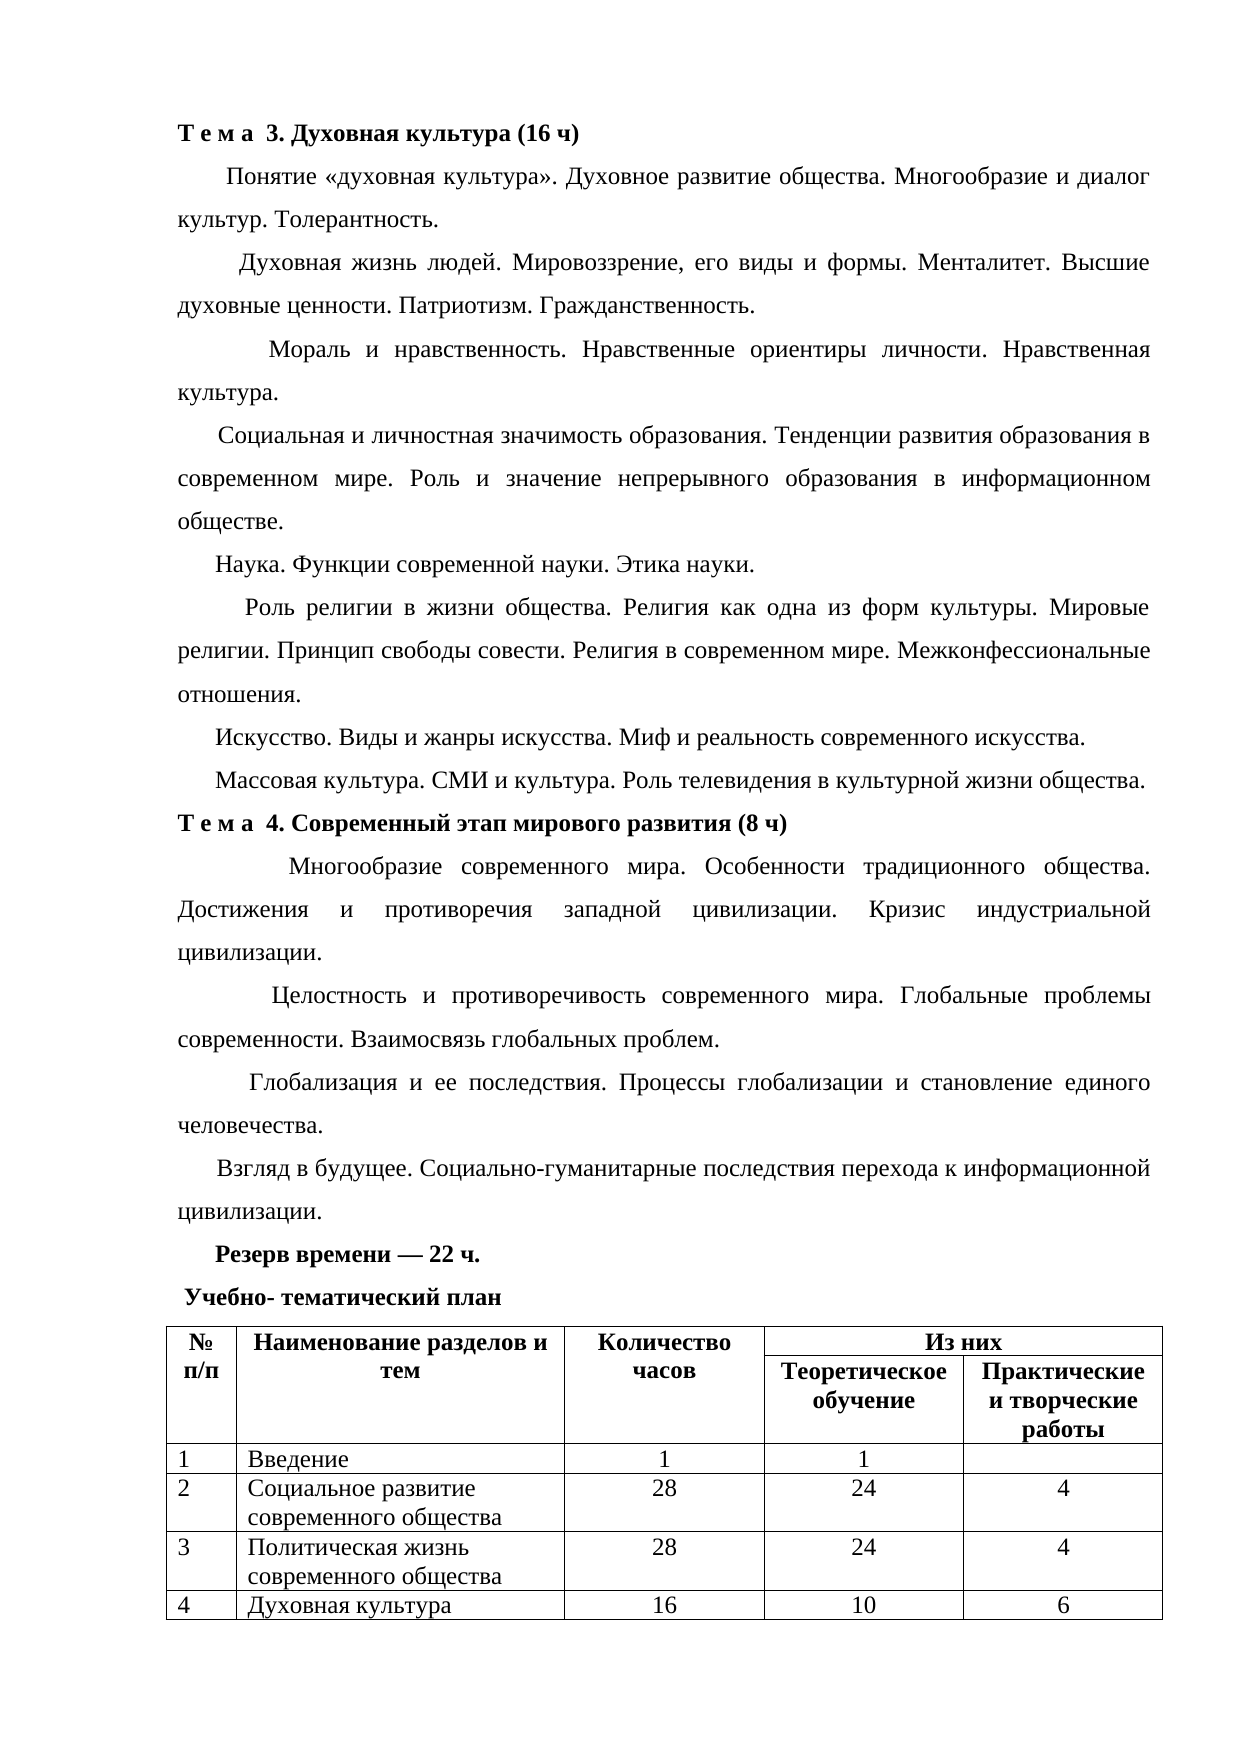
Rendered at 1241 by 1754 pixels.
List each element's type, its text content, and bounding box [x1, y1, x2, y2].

text Взгляд в будущее. Социально-гуманитарные последствия перехода к информационной цивилизации. [177, 1153, 1152, 1225]
text Целостность и противоречивость современного мира. Глобальные проблемы современности. Взаимосвязь глобальных проблем. [177, 981, 1152, 1052]
table_header Наименование разделов и тем [237, 1327, 564, 1443]
text Духовная жизнь людей. Мировоззрение, его виды и формы. Менталитет. Высшие духовные ценности. Патриотизм. Гражданственность. [177, 247, 1152, 319]
table_cell 3 [167, 1532, 236, 1589]
text Наука. Функции современной науки. Этика науки. [177, 549, 1152, 578]
table_cell 24 [765, 1474, 963, 1531]
table_cell Духовная культура [237, 1591, 564, 1619]
table_cell 16 [565, 1591, 764, 1619]
text Массовая культура. СМИ и культура. Роль телевидения в культурной жизни общества. [177, 765, 1152, 794]
table_header Из них [765, 1327, 1162, 1355]
table_cell Теоретическое обучение [765, 1356, 963, 1443]
text Социальная и личностная значимость образования. Тенденции развития образования в современном мире. Роль и значение непрерывного образования в информационном обществе. [177, 420, 1152, 535]
table_cell 4 [167, 1591, 236, 1619]
table_cell Практические и творческие работы [964, 1356, 1162, 1443]
table_cell Социальное развитие современного общества [237, 1474, 564, 1531]
table_cell [964, 1444, 1162, 1472]
text Понятие «духовная культура». Духовное развитие общества. Многообразие и диалог культур. Толерантность. [177, 161, 1152, 233]
text Искусство. Виды и жанры искусства. Миф и реальность современного искусства. [177, 722, 1152, 751]
text Т е м а 3. Духовная культура (16 ч) [177, 118, 1152, 147]
table_cell 28 [565, 1474, 764, 1531]
text Учебно- тематический план [177, 1282, 1152, 1311]
table_cell 2 [167, 1474, 236, 1531]
text Резерв времени — 22 ч. [177, 1239, 1152, 1268]
table_cell Введение [237, 1444, 564, 1472]
table_cell Политическая жизнь современного общества [237, 1532, 564, 1589]
table_cell 10 [765, 1591, 963, 1619]
text Роль религии в жизни общества. Религия как одна из форм культуры. Мировые религии. Принцип свободы совести. Религия в современном мире. Межконфессиональные отношения. [177, 592, 1152, 707]
table_header Количество часов [565, 1327, 764, 1443]
table_cell 1 [765, 1444, 963, 1472]
table_cell 4 [964, 1532, 1162, 1589]
text Т е м а 4. Современный этап мирового развития (8 ч) [177, 808, 1152, 837]
table_cell 28 [565, 1532, 764, 1589]
text Мораль и нравственность. Нравственные ориентиры личности. Нравственная культура. [177, 334, 1152, 406]
table_cell 1 [167, 1444, 236, 1472]
table_cell 6 [964, 1591, 1162, 1619]
table_header № п/п [167, 1327, 236, 1443]
text Многообразие современного мира. Особенности традиционного общества. Достижения и противоречия западной цивилизации. Кризис индустриальной цивилизации. [177, 851, 1152, 966]
table_cell 1 [565, 1444, 764, 1472]
table_cell 24 [765, 1532, 963, 1589]
table_cell 4 [964, 1474, 1162, 1531]
text Глобализация и ее последствия. Процессы глобализации и становление единого человечества. [177, 1067, 1152, 1139]
